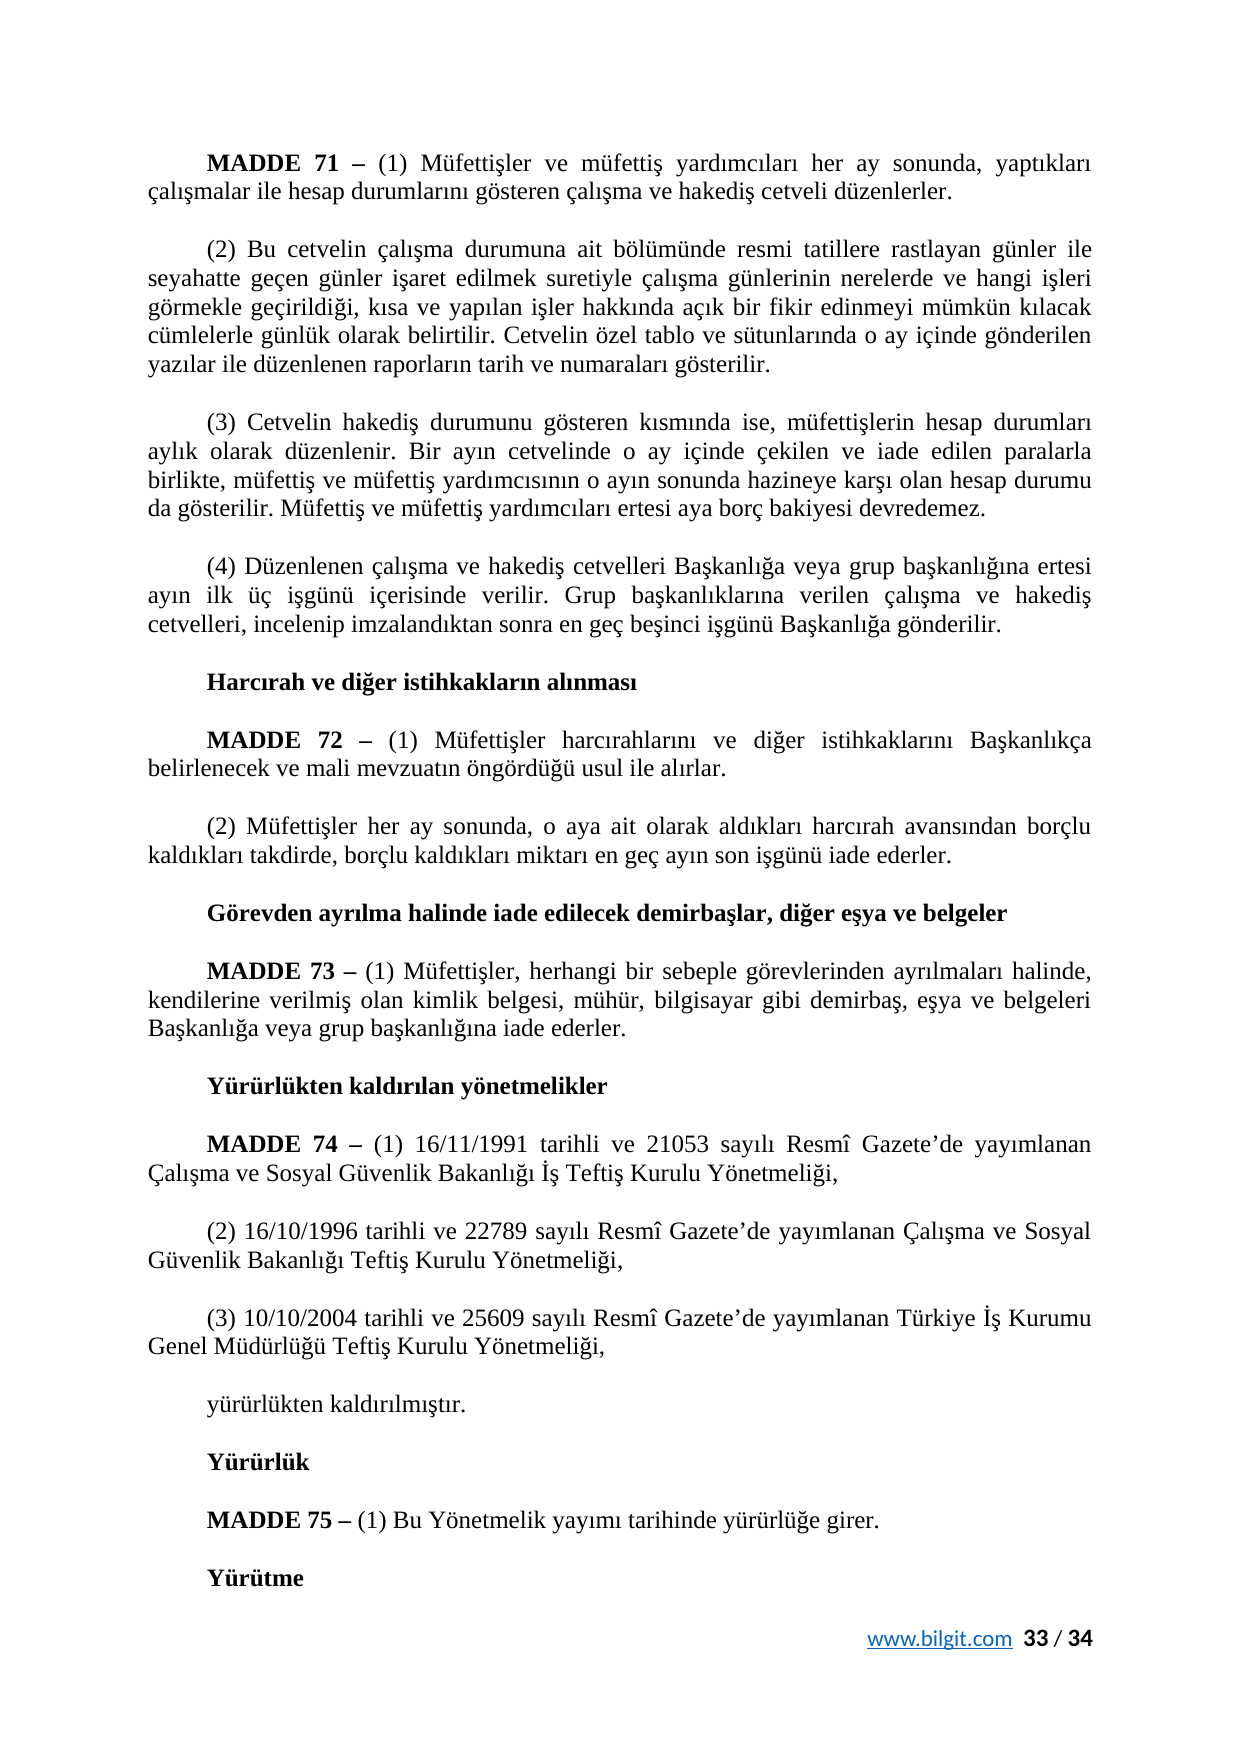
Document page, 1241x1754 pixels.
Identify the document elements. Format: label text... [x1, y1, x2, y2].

text Harcırah ve diğer istihkakların alınması [148, 667, 1093, 696]
text Yürürlük [148, 1447, 1093, 1476]
text (2) Müfettişler her ay sonunda, o aya ait olarak aldıkları harcırah avansından borçlu kaldıkları takdirde, borçlu kaldıkları miktarı en geç ayın son işgünü iade ederler. [148, 811, 1093, 869]
text Görevden ayrılma halinde iade edilecek demirbaşlar, diğer eşya ve belgeler [148, 898, 1093, 927]
text MADDE 75 – (1) Bu Yönetmelik yayımı tarihinde yürürlüğe girer. [148, 1505, 1093, 1534]
text MADDE 72 – (1) Müfettişler harcırahlarını ve diğer istihkaklarını Başkanlıkça belirlenecek ve mali mevzuatın öngördüğü usul ile alırlar. [148, 725, 1093, 782]
text yürürlükten kaldırılmıştır. [148, 1389, 1093, 1418]
text (3) 10/10/2004 tarihli ve 25609 sayılı Resmî Gazete’de yayımlanan Türkiye İş Kurumu Genel Müdürlüğü Teftiş Kurulu Yönetmeliği, [148, 1303, 1093, 1360]
text Yürürlükten kaldırılan yönetmelikler [148, 1071, 1093, 1100]
text (3) Cetvelin hakediş durumunu gösteren kısmında ise, müfettişlerin hesap durumları aylık olarak düzenlenir. Bir ayın cetvelinde o ay içinde çekilen ve iade edilen paralarla birlikte, müfettiş ve müfettiş yardımcısının o ayın sonunda hazineye karşı olan hesap durumu da gösterilir. Müfettiş ve müfettiş yardımcıları ertesi aya borç bakiyesi devredemez. [148, 407, 1093, 522]
text MADDE 71 – (1) Müfettişler ve müfettiş yardımcıları her ay sonunda, yaptıkları çalışmalar ile hesap durumlarını gösteren çalışma ve hakediş cetveli düzenlerler. [148, 148, 1093, 205]
text MADDE 73 – (1) Müfettişler, herhangi bir sebeple görevlerinden ayrılmaları halinde, kendilerine verilmiş olan kimlik belgesi, mühür, bilgisayar gibi demirbaş, eşya ve belgeleri Başkanlığa veya grup başkanlığına iade ederler. [148, 956, 1093, 1042]
text MADDE 74 – (1) 16/11/1991 tarihli ve 21053 sayılı Resmî Gazete’de yayımlanan Çalışma ve Sosyal Güvenlik Bakanlığı İş Teftiş Kurulu Yönetmeliği, [148, 1129, 1093, 1187]
text (2) 16/10/1996 tarihli ve 22789 sayılı Resmî Gazete’de yayımlanan Çalışma ve Sosyal Güvenlik Bakanlığı Teftiş Kurulu Yönetmeliği, [148, 1216, 1093, 1273]
text Yürütme [148, 1563, 1093, 1592]
text (2) Bu cetvelin çalışma durumuna ait bölümünde resmi tatillere rastlayan günler ile seyahatte geçen günler işaret edilmek suretiyle çalışma günlerinin nerelerde ve hangi işleri görmekle geçirildiği, kısa ve yapılan işler hakkında açık bir fikir edinmeyi mümkün kılacak cümlelerle günlük olarak belirtilir. Cetvelin özel tablo ve sütunlarında o ay içinde gönderilen yazılar ile düzenlenen raporların tarih ve numaraları gösterilir. [148, 234, 1093, 378]
text (4) Düzenlenen çalışma ve hakediş cetvelleri Başkanlığa veya grup başkanlığına ertesi ayın ilk üç işgünü içerisinde verilir. Grup başkanlıklarına verilen çalışma ve hakediş cetvelleri, incelenip imzalandıktan sonra en geç beşinci işgünü Başkanlığa gönderilir. [148, 551, 1093, 638]
